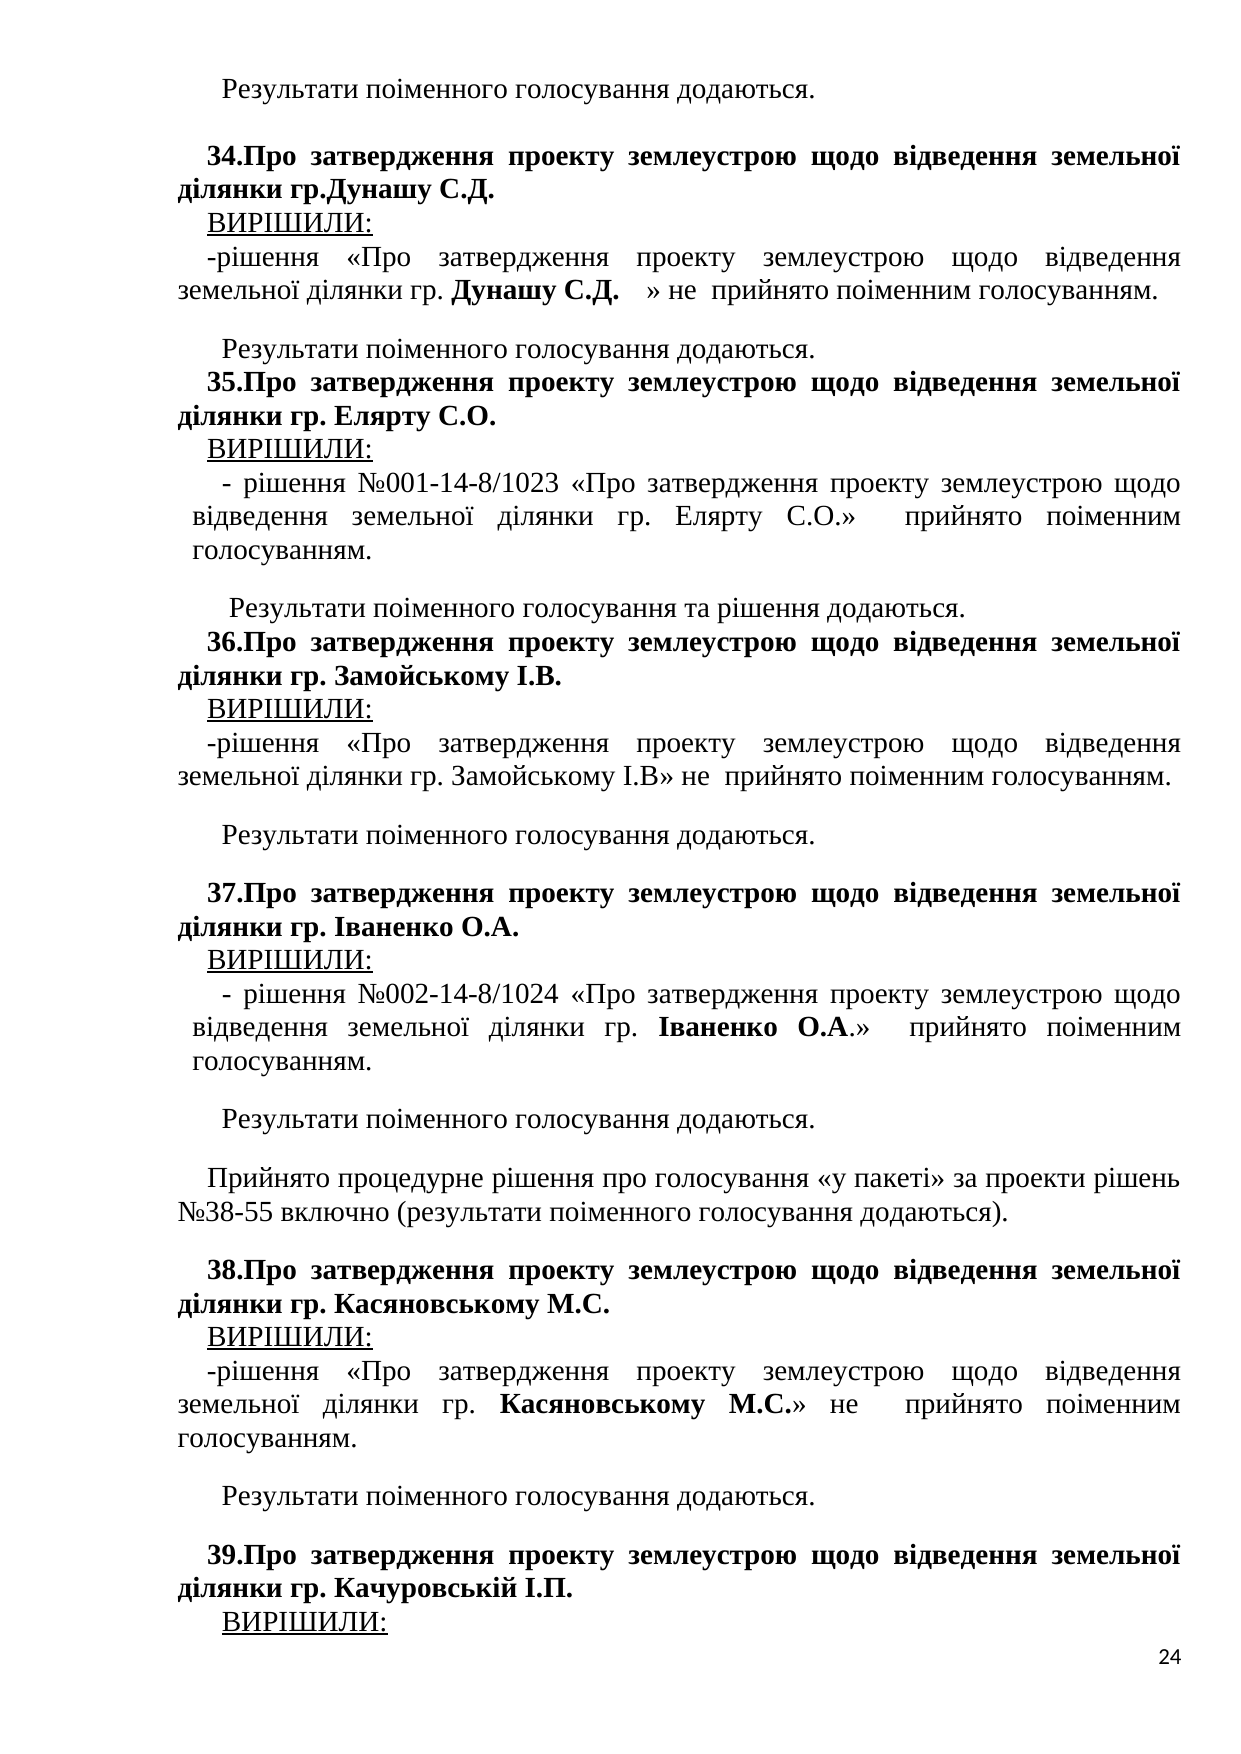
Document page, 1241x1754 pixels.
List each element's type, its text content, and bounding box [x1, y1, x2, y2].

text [177, 1478, 1181, 1512]
text ВИРІШИЛИ: [177, 431, 1181, 465]
text ВИРІШИЛИ: [177, 942, 1181, 976]
text Результати поіменного голосування додаються. [177, 1102, 1181, 1135]
text -рішення «Про затвердження проекту землеустрою щодо відведення земельної ділянки гр. Дунашу С.Д. » не прийнято поіменним голосуванням. [177, 239, 1181, 306]
text Результати поіменного голосування та рішення додаються. [177, 591, 1181, 624]
text ВИРІШИЛИ: [177, 691, 1181, 725]
text Результати поіменного голосування додаються. [177, 71, 1181, 104]
text ВИРІШИЛИ: [177, 205, 1181, 239]
text - рішення №002-14-8/1024 «Про затвердження проекту землеустрою щодо відведення земельної ділянки гр. Іваненко О.А.» прийнято поіменним голосуванням. [192, 976, 1181, 1077]
text 37.Про затвердження проекту землеустрою щодо відведення земельної ділянки гр. Іваненко О.А. [177, 875, 1181, 942]
text 39.Про затвердження проекту землеустрою щодо відведення земельної ділянки гр. Качуровській І.П. [177, 1537, 1181, 1604]
text ВИРІШИЛИ: [177, 1319, 1181, 1353]
text 35.Про затвердження проекту землеустрою щодо відведення земельної ділянки гр. Елярту С.О. [177, 364, 1181, 431]
text 38.Про затвердження проекту землеустрою щодо відведення земельної ділянки гр. Касяновському М.С. [177, 1252, 1181, 1319]
text Прийнято процедурне рішення про голосування «у пакеті» за проекти рішень №38-55 включно (результати поіменного голосування додаються). [177, 1160, 1181, 1227]
text Результати поіменного голосування додаються. [177, 817, 1181, 850]
text 36.Про затвердження проекту землеустрою щодо відведення земельної ділянки гр. Замойському І.В. [177, 624, 1181, 691]
text Результати поіменного голосування додаються. [177, 331, 1181, 364]
text -рішення «Про затвердження проекту землеустрою щодо відведення земельної ділянки гр. Замойському І.В» не прийнято поіменним голосуванням. [177, 725, 1181, 792]
text ВИРІШИЛИ: [177, 1604, 1181, 1638]
text - рішення №001-14-8/1023 «Про затвердження проекту землеустрою щодо відведення земельної ділянки гр. Елярту С.О.» прийнято поіменним голосуванням. [192, 465, 1181, 566]
text -рішення «Про затвердження проекту землеустрою щодо відведення земельної ділянки гр. Касяновському М.С.» не прийнято поіменним голосуванням. [177, 1353, 1181, 1453]
text 34.Про затвердження проекту землеустрою щодо відведення земельної ділянки гр.Дунашу С.Д. [177, 138, 1181, 205]
